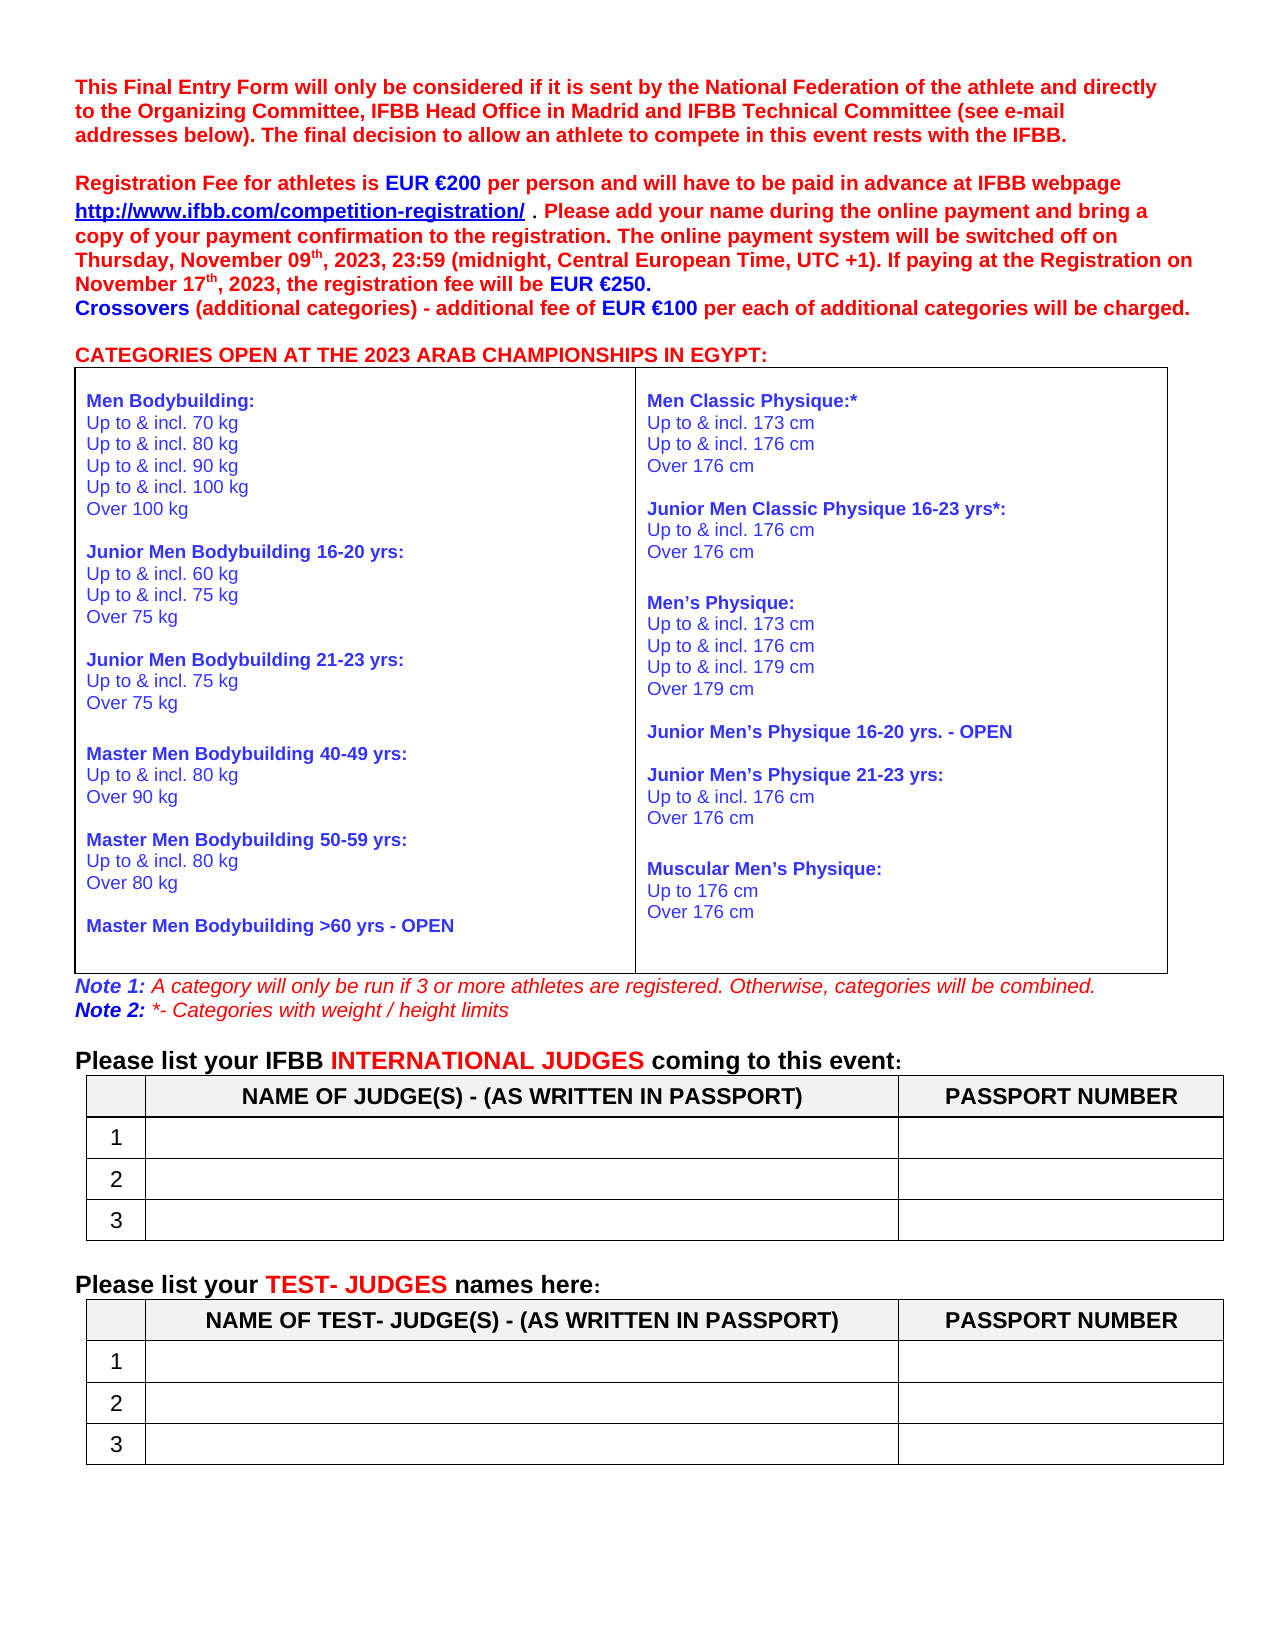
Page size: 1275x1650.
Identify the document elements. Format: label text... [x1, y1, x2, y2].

table_cell 3 [87, 1424, 145, 1464]
table_cell [146, 1341, 898, 1382]
table_cell [146, 1200, 898, 1240]
text Registration Fee for athletes is EUR €200 per person and will have to be paid in advance at IFBB webpage http://www.ifbb.com/competition-registration/ . Please add your name during the online payment and bring a copy of your payment confirmation to the registration. The online payment system will be switched off on Thursday, November 09th, 2023, 23:59 (midnight, Central European Time, UTC +1). If paying at the Registration on November 17th, 2023, the registration fee will be EUR €250. Crossovers (additional categories) - additional fee of EUR €100 per each of additional categories will be charged. [75, 171, 1200, 319]
table_cell [899, 1383, 1223, 1423]
text Please list your IFBB INTERNATIONAL JUDGES coming to this event: [75, 1046, 1200, 1075]
table_cell [899, 1200, 1223, 1240]
table_header PASSPORT NUMBER [899, 1300, 1223, 1340]
table_cell [899, 1341, 1223, 1382]
table_header NAME OF TEST- JUDGE(S) - (AS WRITTEN IN PASSPORT) [146, 1300, 898, 1340]
text This Final Entry Form will only be considered if it is sent by the National Federation of the athlete and directly to the Organizing Committee, IFBB Head Office in Madrid and IFBB Technical Committee (see e-mail addresses below). The final decision to allow an athlete to compete in this event rests with the IFBB. [75, 75, 1164, 147]
table_cell [899, 1424, 1223, 1464]
text CATEGORIES OPEN AT THE 2023 ARAB CHAMPIONSHIPS IN EGYPT: [75, 319, 1200, 367]
table_header [87, 1076, 145, 1116]
text Note 1: A category will only be run if 3 or more athletes are registered. Otherwise, categories will be combined. Note 2: *- Categories with weight / height limits [75, 974, 1200, 1022]
table_cell [146, 1383, 898, 1423]
table_cell [899, 1118, 1223, 1158]
table_cell 2 [87, 1383, 145, 1423]
table_header PASSPORT NUMBER [899, 1076, 1223, 1116]
table_cell [146, 1159, 898, 1199]
table_cell 1 [87, 1118, 145, 1158]
table_header NAME OF JUDGE(S) - (AS WRITTEN IN PASSPORT) [146, 1076, 898, 1116]
table_cell [899, 1159, 1223, 1199]
table_cell [146, 1424, 898, 1464]
table_header Men Classic Physique:* Up to & incl. 173 cm Up to & incl. 176 cm Over 176 cm Junior Men Classic Physique 16-23 yrs*: Up to & incl. 176 cm Over 176 cm Men’s Physique: Up to & incl. 173 cm Up to & incl. 176 cm Up to & incl. 179 cm Over 179 cm Junior Men’s Physique 16-20 yrs. - OPEN Junior Men’s Physique 21-23 yrs: Up to & incl. 176 cm Over 176 cm Muscular Men’s Physique: Up to 176 cm Over 176 cm [636, 368, 1167, 973]
table_cell 3 [87, 1200, 145, 1240]
table_cell [146, 1118, 898, 1158]
table_header [87, 1300, 145, 1340]
table_cell 2 [87, 1159, 145, 1199]
table_header Men Bodybuilding: Up to & incl. 70 kg Up to & incl. 80 kg Up to & incl. 90 kg Up to & incl. 100 kg Over 100 kg Junior Men Bodybuilding 16-20 yrs: Up to & incl. 60 kg Up to & incl. 75 kg Over 75 kg Junior Men Bodybuilding 21-23 yrs: Up to & incl. 75 kg Over 75 kg Master Men Bodybuilding 40-49 yrs: Up to & incl. 80 kg Over 90 kg Master Men Bodybuilding 50-59 yrs: Up to & incl. 80 kg Over 80 kg Master Men Bodybuilding >60 yrs - OPEN [76, 368, 635, 973]
table_cell 1 [87, 1341, 145, 1382]
text Please list your TEST- JUDGES names here: [75, 1270, 1200, 1299]
